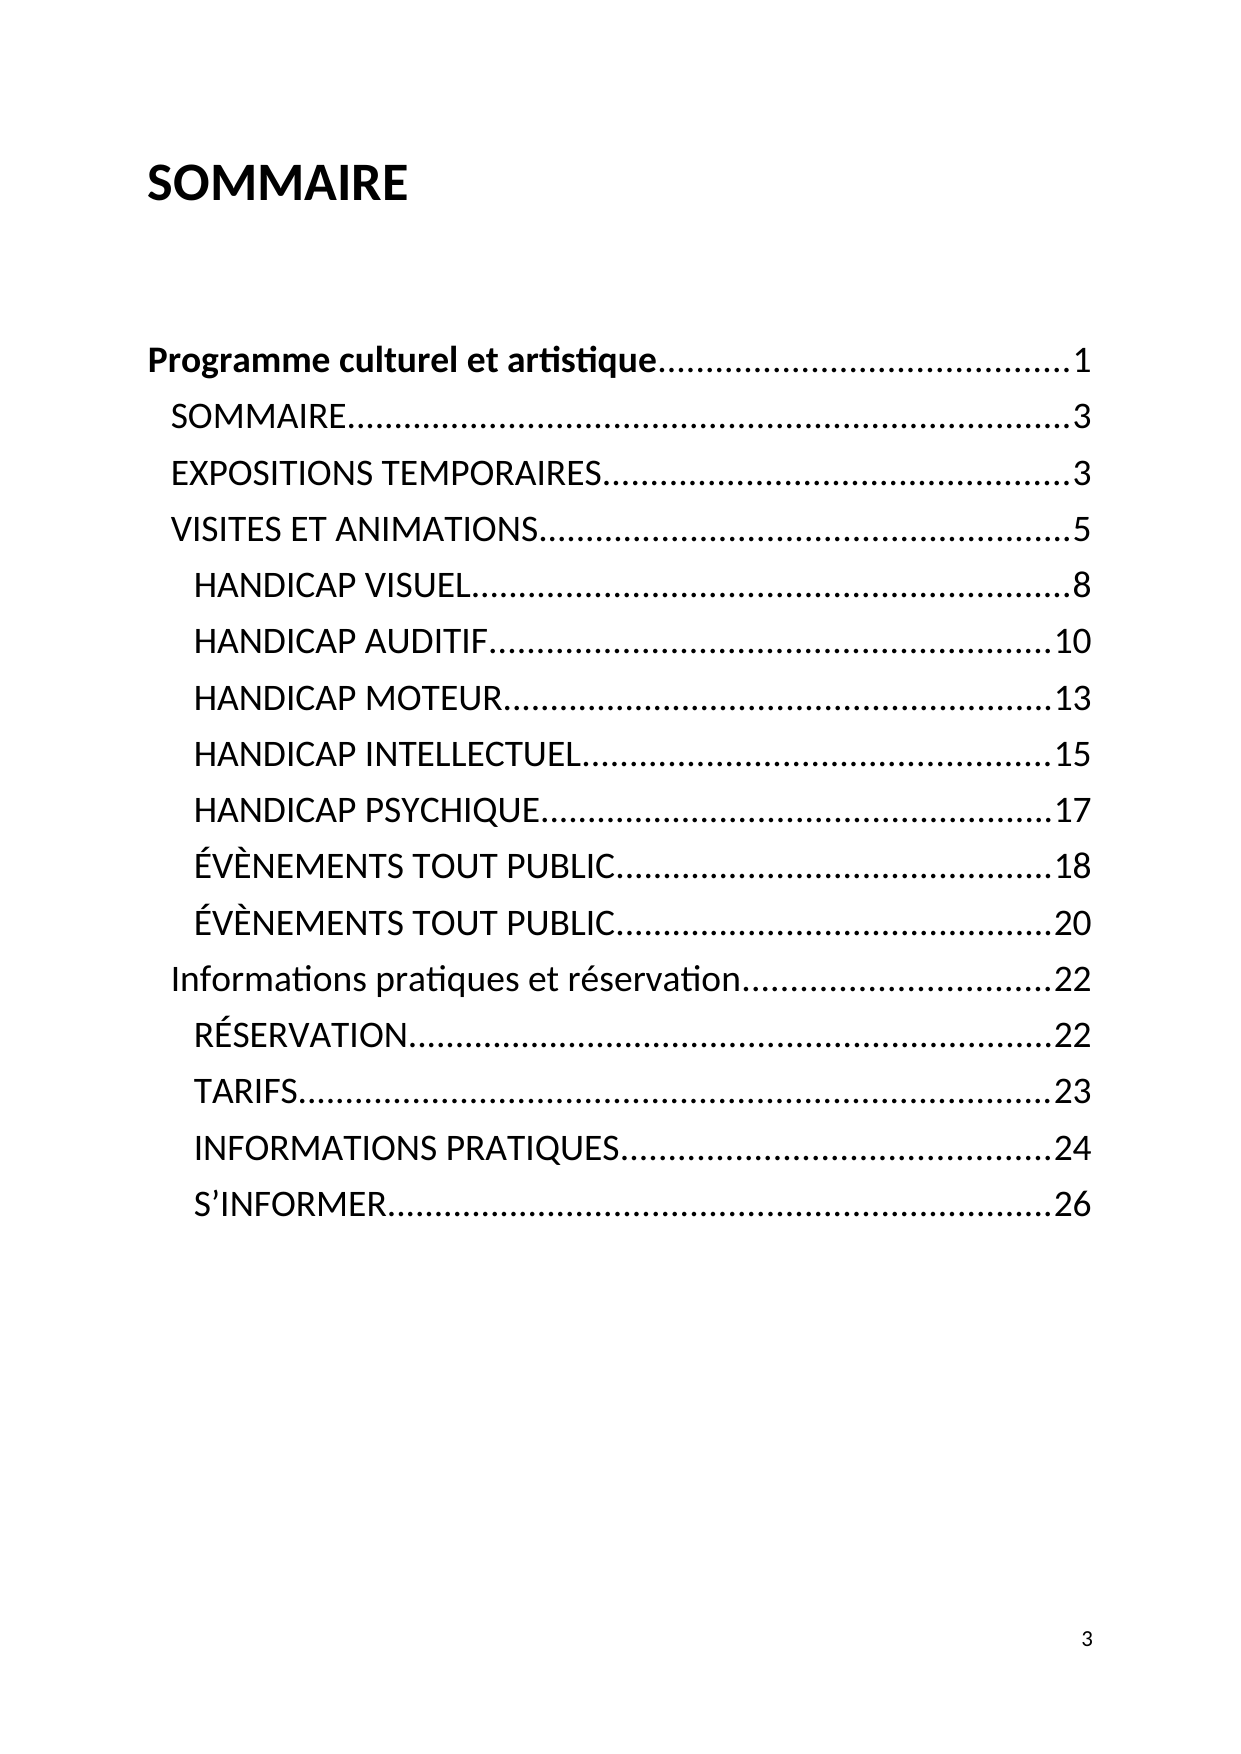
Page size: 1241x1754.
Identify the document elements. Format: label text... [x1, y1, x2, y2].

text ÉVÈNEMENTS TOUT PUBLIC 18 [193, 842, 1093, 888]
text ÉVÈNEMENTS TOUT PUBLIC 20 [193, 898, 1093, 944]
text VISITES ET ANIMATIONS 5 [171, 505, 1093, 551]
text HANDICAP MOTEUR 13 [193, 673, 1093, 719]
text INFORMATIONS PRATIQUES 24 [193, 1123, 1093, 1169]
text Programme culturel et artistique 1 [148, 336, 1093, 382]
text S’INFORMER 26 [193, 1180, 1093, 1226]
text HANDICAP VISUEL 8 [193, 561, 1093, 607]
text EXPOSITIONS TEMPORAIRES 3 [171, 448, 1093, 494]
text HANDICAP PSYCHIQUE 17 [193, 786, 1093, 832]
subtitle SOMMAIRE [148, 148, 1093, 214]
text RÉSERVATION 22 [193, 1011, 1093, 1057]
text HANDICAP AUDITIF 10 [193, 617, 1093, 663]
text Informations pratiques et réservation 22 [171, 955, 1093, 1001]
text TARIFS 23 [193, 1067, 1093, 1113]
text SOMMAIRE 3 [171, 392, 1093, 438]
text HANDICAP INTELLECTUEL 15 [193, 730, 1093, 776]
